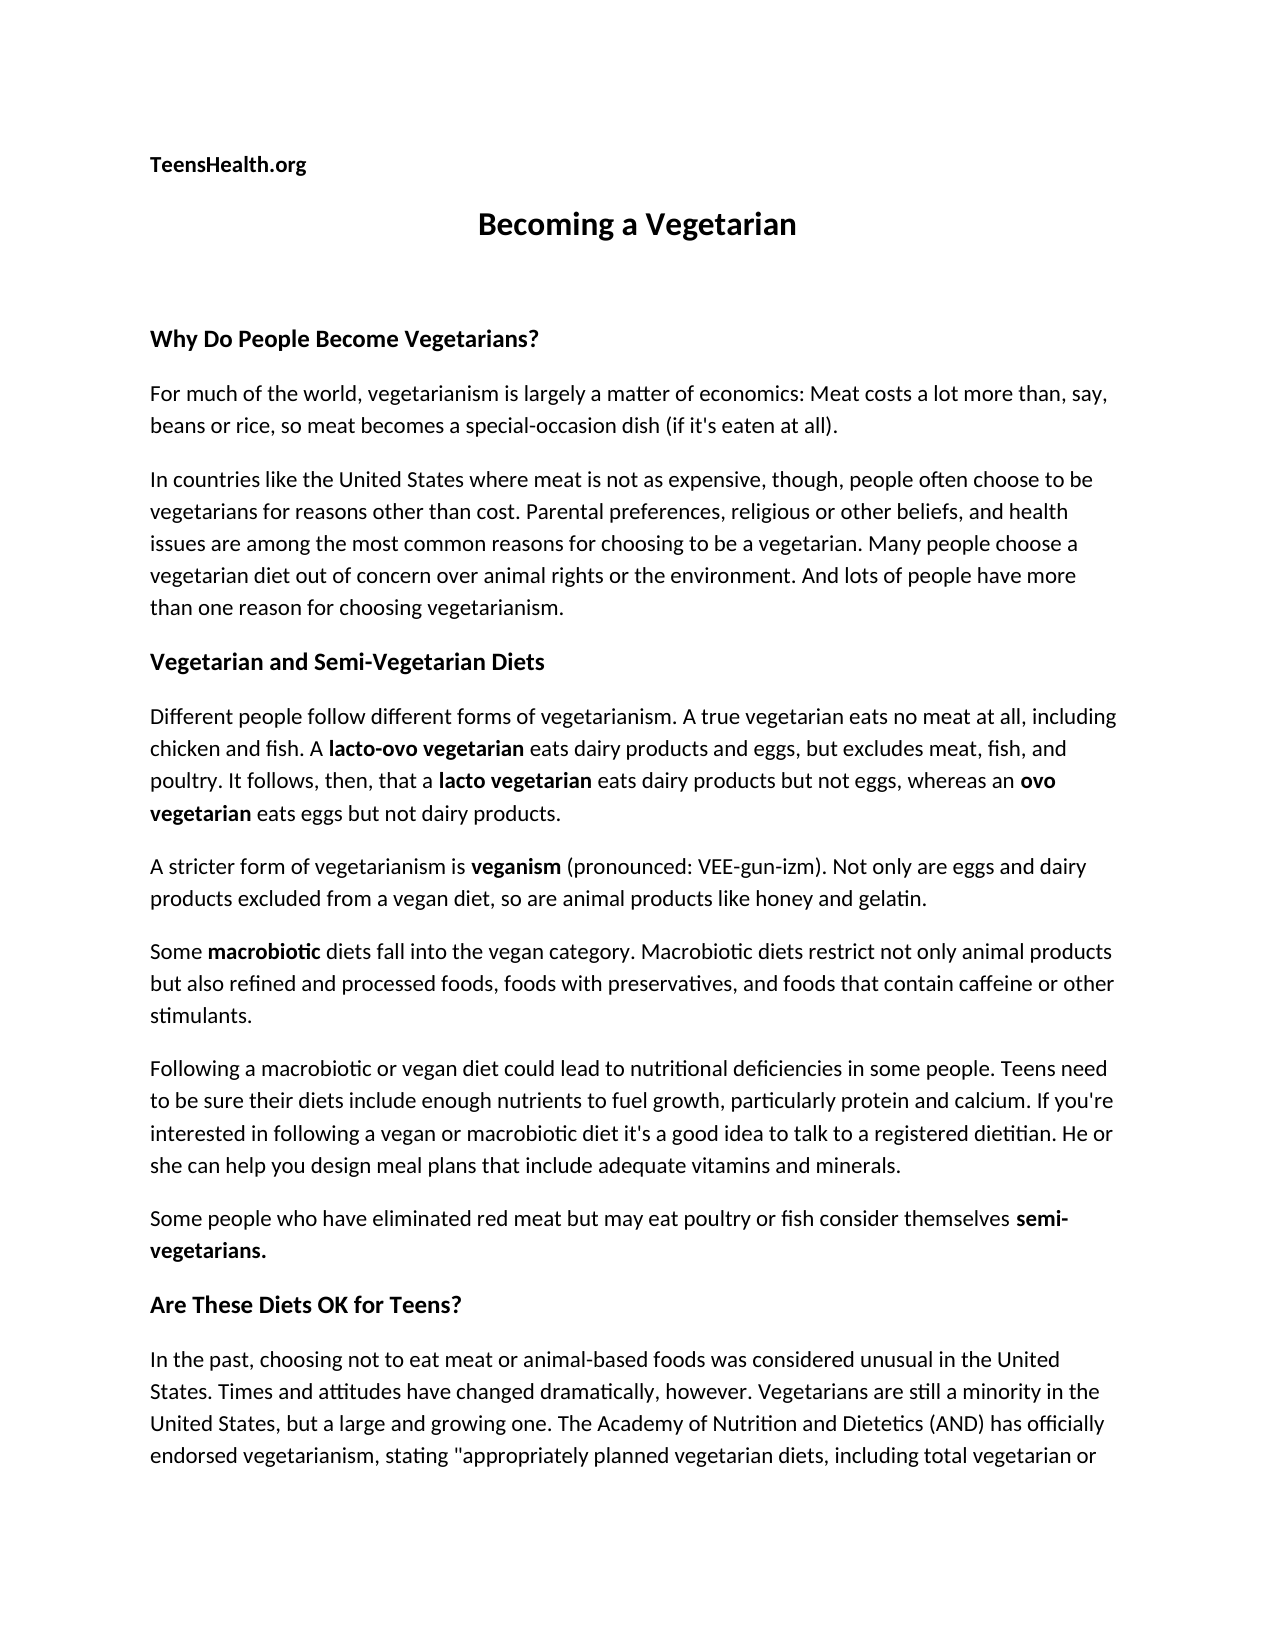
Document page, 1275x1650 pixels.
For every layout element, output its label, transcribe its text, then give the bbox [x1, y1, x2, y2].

text Following a macrobiotic or vegan diet could lead to nutritional deficiencies in some people. Teens need to be sure their diets include enough nutrients to fuel growth, particularly protein and calcium. If you're interested in following a vegan or macrobiotic diet it's a good idea to talk to a registered dietitian. He or she can help you design meal plans that include adequate vitamins and minerals. [150, 1054, 1125, 1179]
text Why Do People Become Vegetarians? [150, 324, 1125, 354]
text A stricter form of vegetarianism is veganism (pronounced: VEE-gun-izm). Not only are eggs and dairy products excluded from a vegan diet, so are animal products like honey and gelatin. [150, 852, 1125, 912]
text TeensHealth.org [150, 150, 1125, 178]
text Some people who have eliminated red meat but may eat poultry or fish consider themselves semi-vegetarians. [150, 1204, 1125, 1264]
text Becoming a Vegetarian [150, 203, 1125, 244]
text For much of the world, vegetarianism is largely a matter of economics: Meat costs a lot more than, say, beans or rice, so meat becomes a special-occasion dish (if it's eaten at all). [150, 379, 1125, 440]
text Vegetarian and Semi-Vegetarian Diets [150, 646, 1125, 677]
text Some macrobiotic diets fall into the vegan category. Macrobiotic diets restrict not only animal products but also refined and processed foods, foods with preservatives, and foods that contain caffeine or other stimulants. [150, 937, 1125, 1029]
text Are These Diets OK for Teens? [150, 1289, 1125, 1320]
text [150, 1345, 1125, 1470]
text In countries like the United States where meat is not as expensive, though, people often choose to be vegetarians for reasons other than cost. Parental preferences, religious or other beliefs, and health issues are among the most common reasons for choosing to be a vegetarian. Many people choose a vegetarian diet out of concern over animal rights or the environment. And lots of people have more than one reason for choosing vegetarianism. [150, 465, 1125, 621]
text Different people follow different forms of vegetarianism. A true vegetarian eats no meat at all, including chicken and fish. A lacto-ovo vegetarian eats dairy products and eggs, but excludes meat, fish, and poultry. It follows, then, that a lacto vegetarian eats dairy products but not eggs, whereas an ovo vegetarian eats eggs but not dairy products. [150, 702, 1125, 827]
